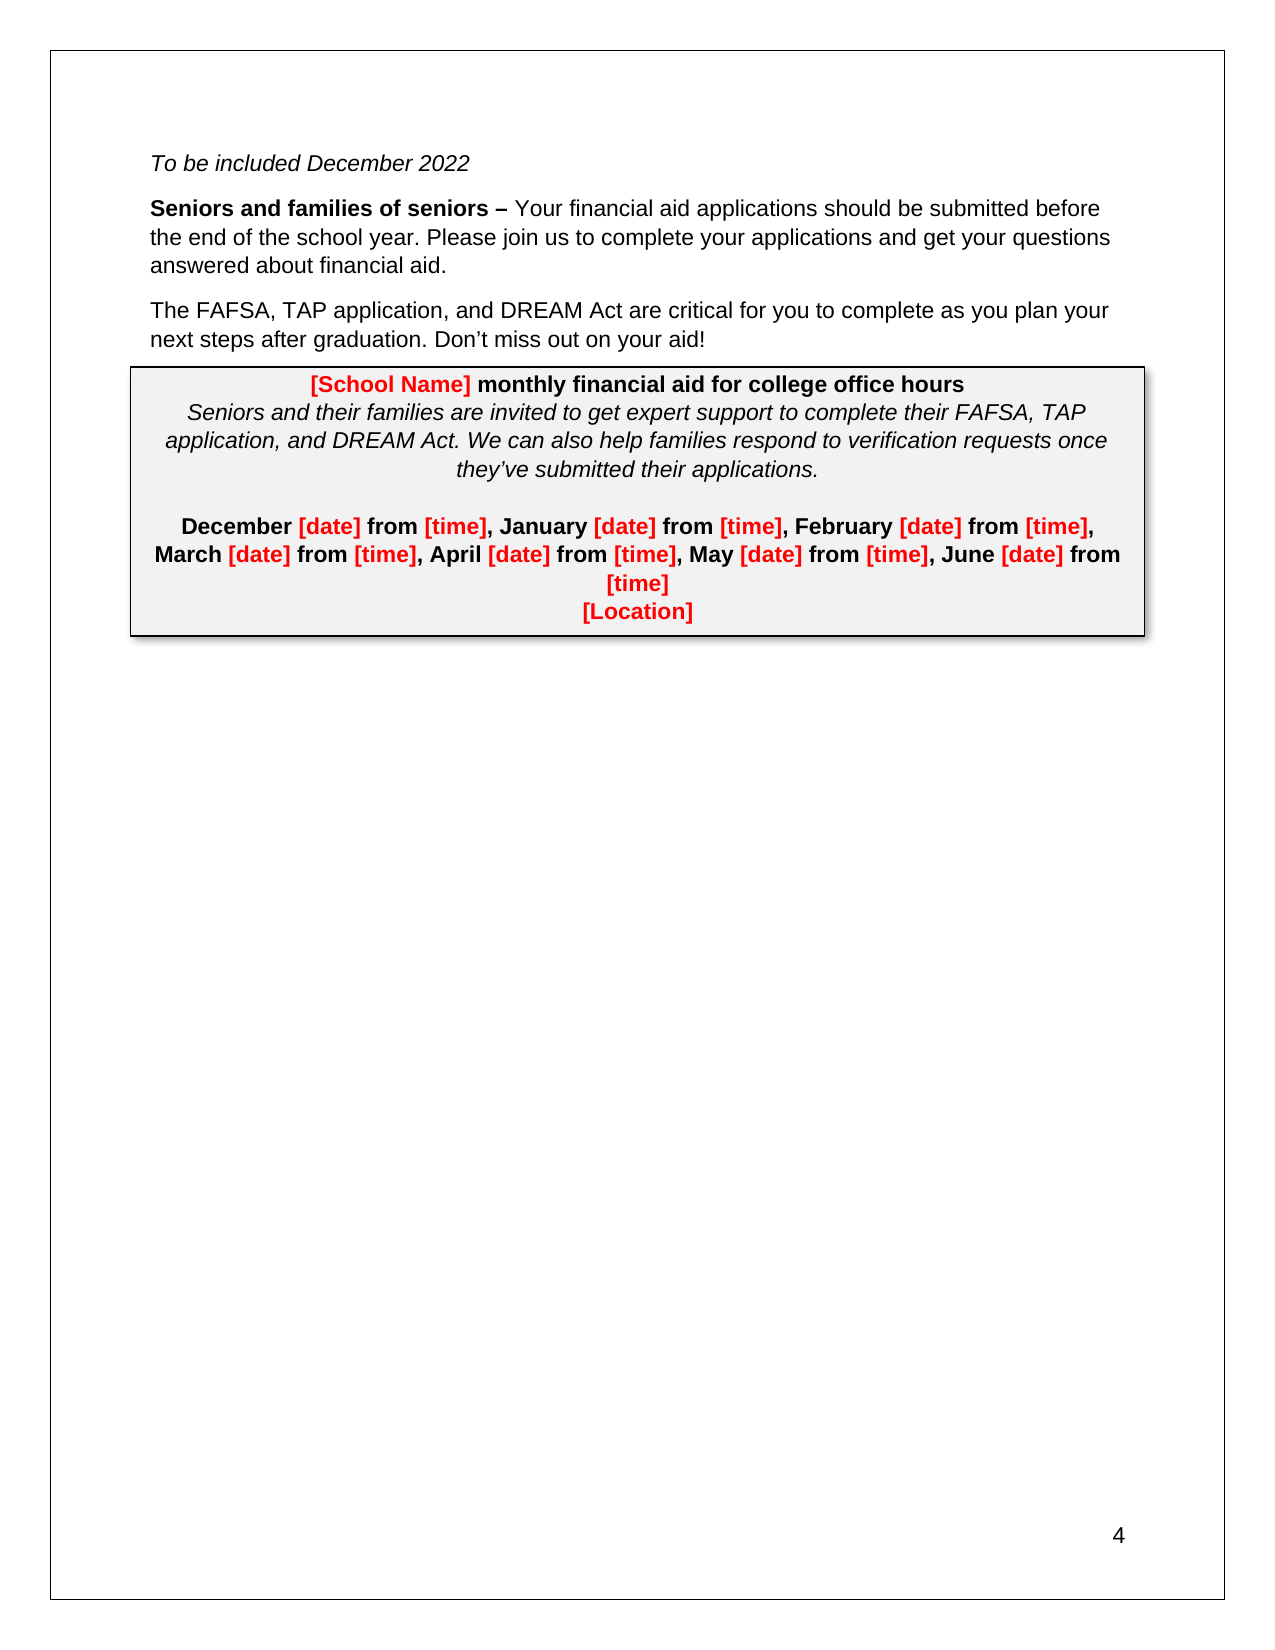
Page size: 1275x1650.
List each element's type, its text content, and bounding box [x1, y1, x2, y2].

text The FAFSA, TAP application, and DREAM Act are critical for you to complete as you plan your next steps after graduation. Don’t miss out on your aid! [150, 297, 1125, 352]
text Seniors and their families are invited to get expert support to complete their FAFSA, TAP application, and DREAM Act. We can also help families respond to verification requests once they’ve submitted their applications. [150, 399, 1125, 482]
text [School Name] monthly financial aid for college office hours [150, 371, 1125, 397]
text Seniors and families of seniors – Your financial aid applications should be submitted before the end of the school year. Please join us to complete your applications and get your questions answered about financial aid. [150, 195, 1125, 278]
text [Location] [150, 598, 1125, 624]
text December [date] from [time], January [date] from [time], February [date] from [time], March [date] from [time], April [date] from [time], May [date] from [time], June [date] from [time] [150, 513, 1125, 596]
text To be included December 2022 [150, 150, 1125, 176]
